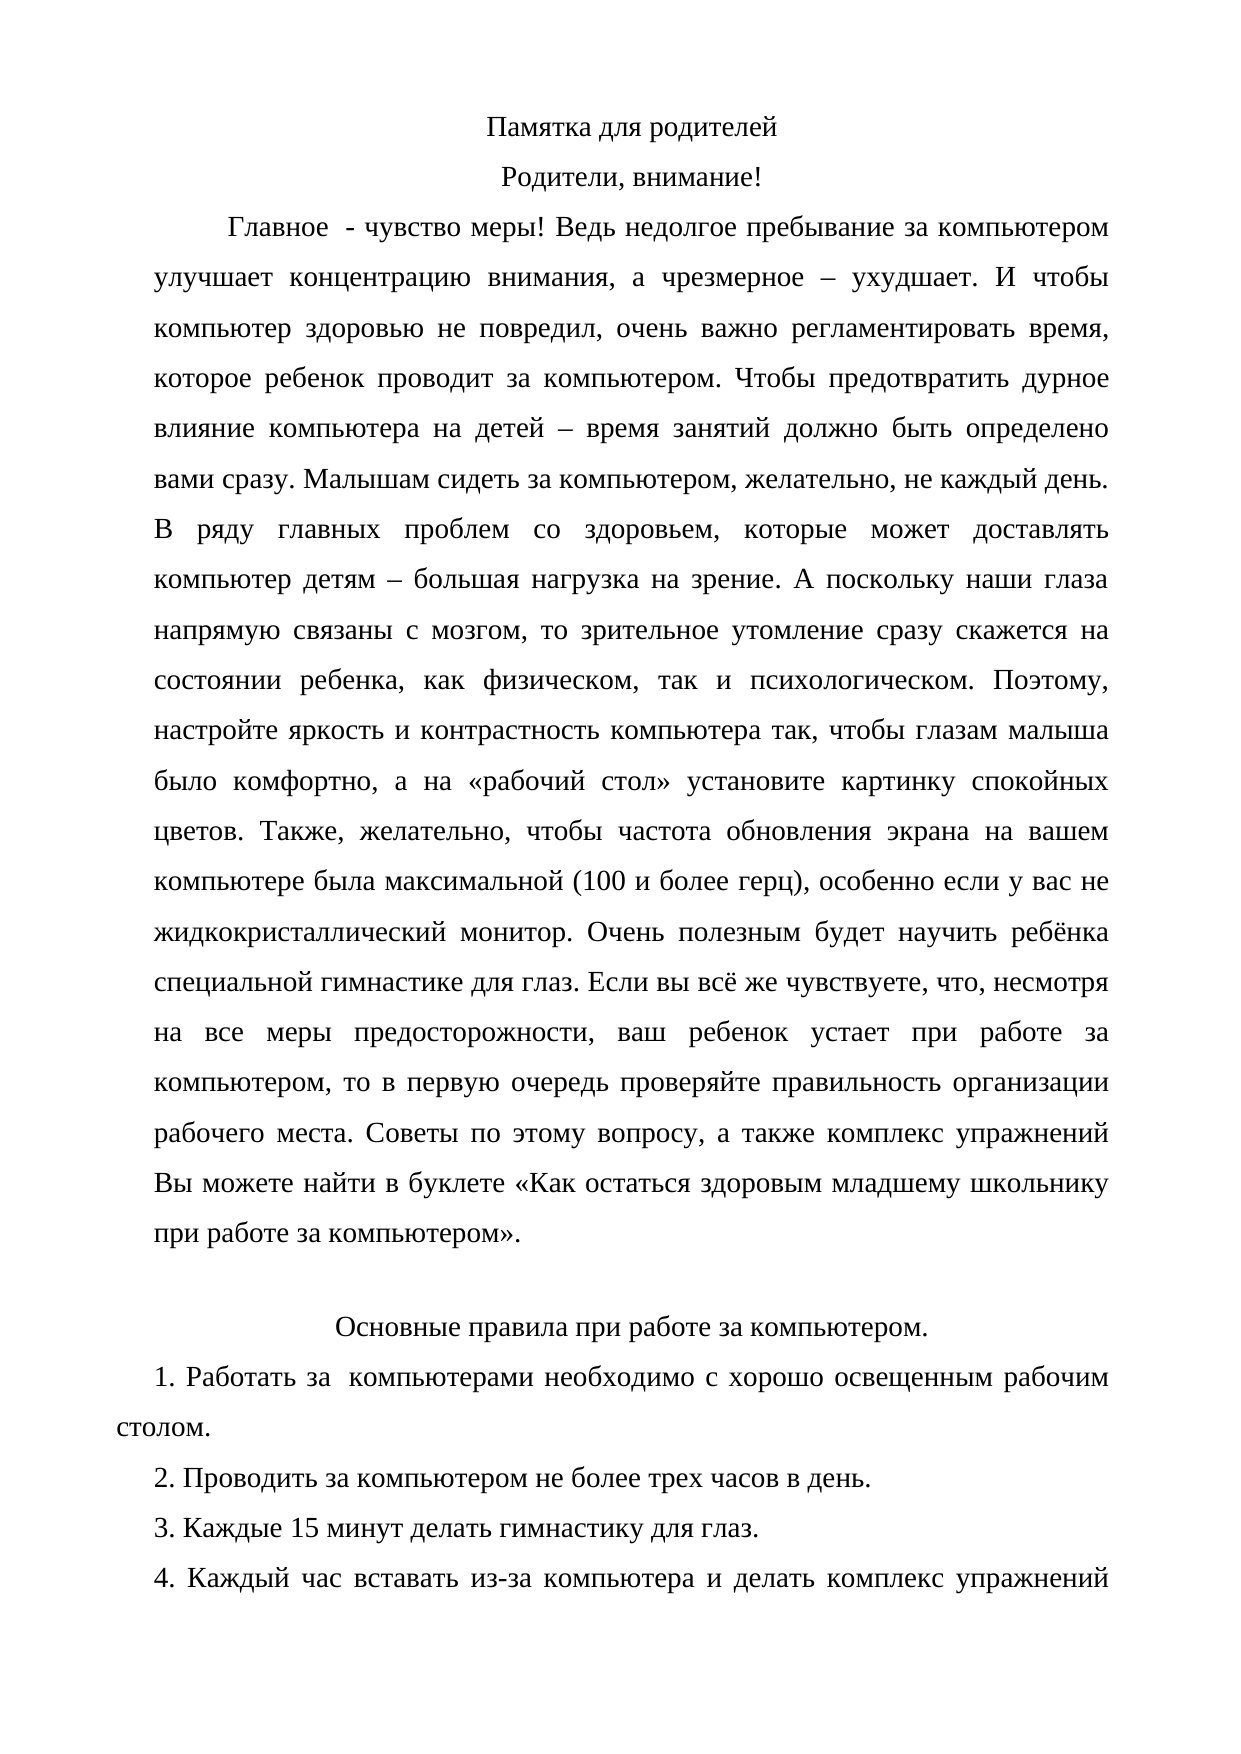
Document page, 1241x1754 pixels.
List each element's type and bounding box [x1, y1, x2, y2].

table_header [150, 106, 1113, 1597]
